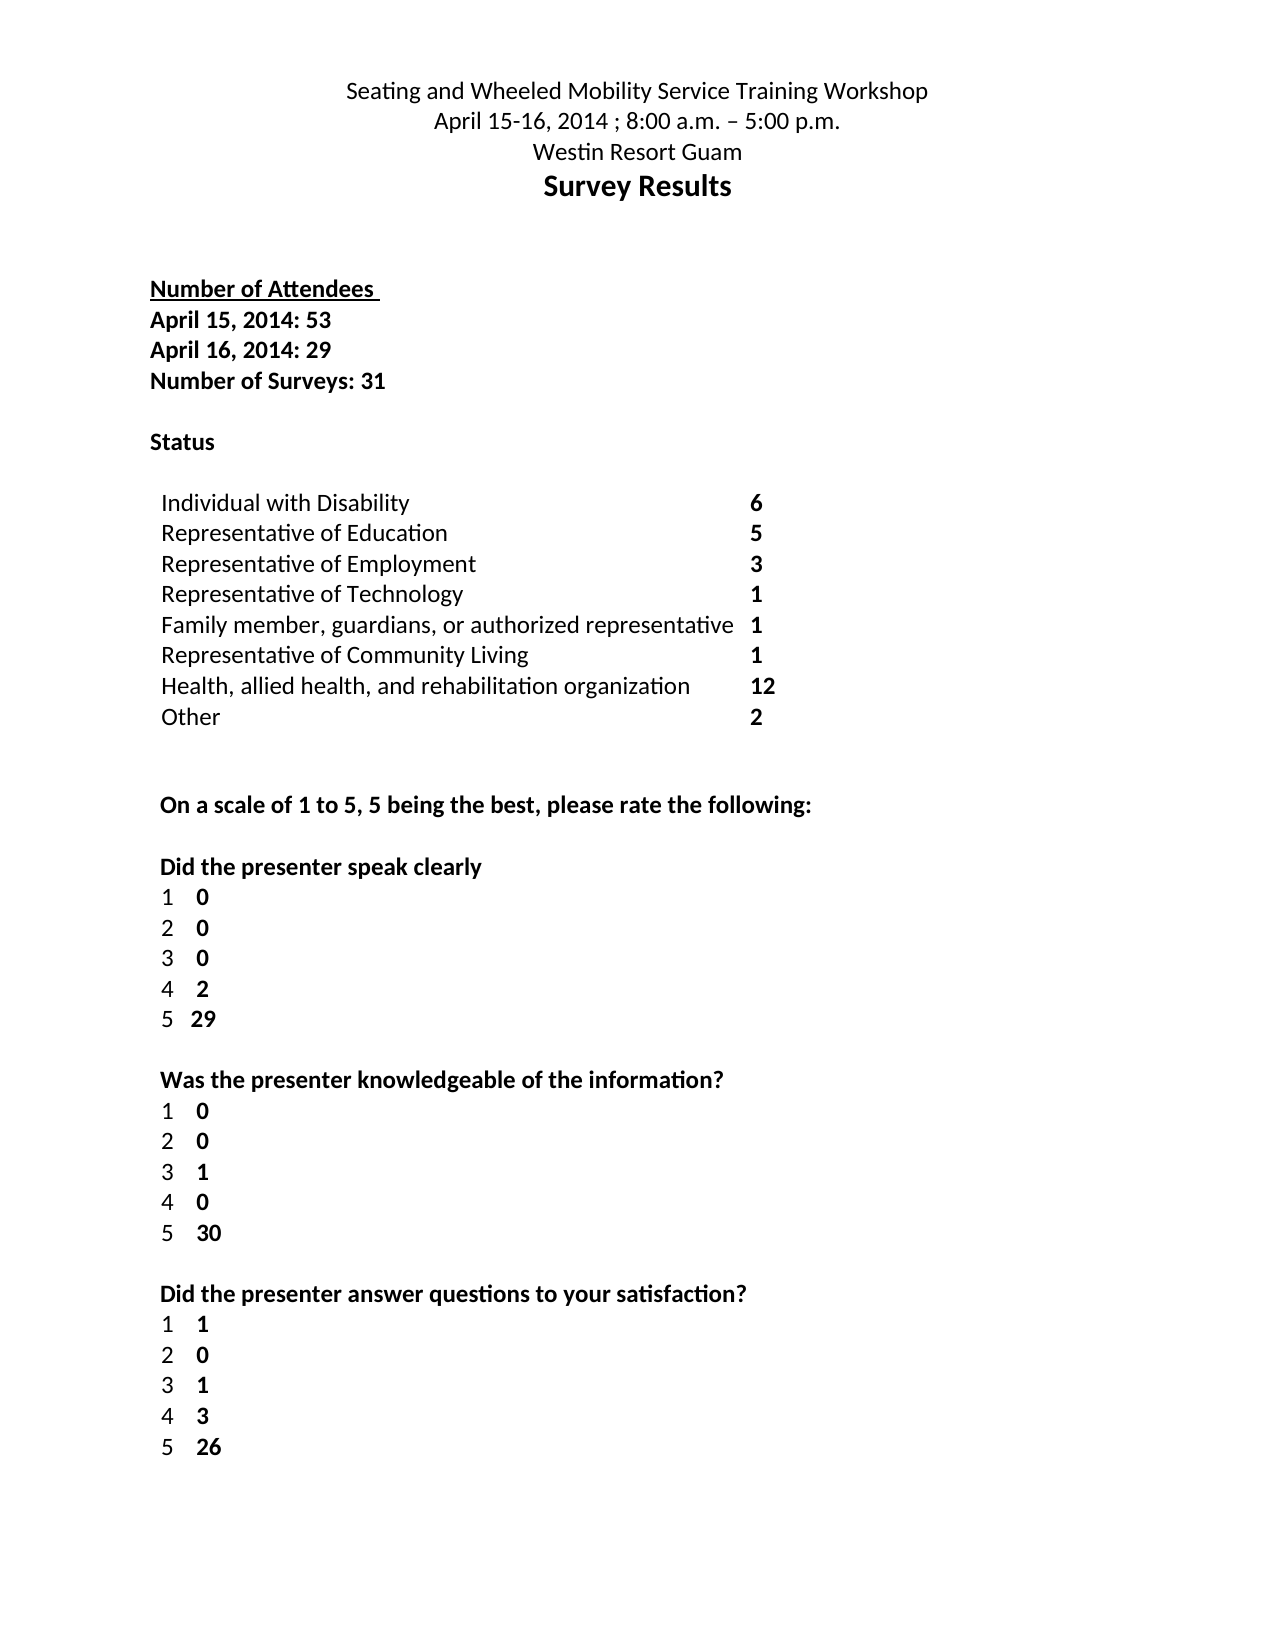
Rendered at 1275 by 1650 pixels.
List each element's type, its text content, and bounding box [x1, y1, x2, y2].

text Representative of Community Living 1 [161, 639, 1125, 670]
text 2 0 [161, 1125, 1125, 1156]
text Status [150, 426, 1125, 456]
text 1 0 [161, 1095, 1125, 1125]
text 4 3 [161, 1400, 1125, 1431]
text 4 0 [161, 1186, 1125, 1217]
text 3 0 [161, 942, 1125, 973]
text Number of Surveys: 31 [150, 365, 1125, 395]
text Representative of Employment 3 [161, 548, 1125, 578]
text 1 0 [161, 881, 1125, 912]
text Other 2 [161, 701, 1125, 731]
text Representative of Education 5 [161, 517, 1125, 548]
text April 16, 2014: 29 [150, 334, 1125, 365]
text 5 30 [161, 1217, 1125, 1247]
text 1 1 [161, 1308, 1125, 1339]
text Did the presenter speak clearly [160, 851, 1125, 881]
text 3 1 [161, 1156, 1125, 1186]
text Family member, guardians, or authorized representative 1 [161, 609, 1125, 639]
text 5 26 [161, 1431, 1125, 1461]
text 3 1 [161, 1369, 1125, 1400]
text 4 2 [161, 973, 1125, 1003]
text 2 0 [161, 1339, 1125, 1369]
text On a scale of 1 to 5, 5 being the best, please rate the following: [160, 790, 1125, 820]
text Individual with Disability 6 [161, 487, 1125, 517]
text Number of Attendees [150, 273, 1125, 304]
text Health, allied health, and rehabilitation organization 12 [161, 670, 1125, 701]
text Was the presenter knowledgeable of the information? [160, 1064, 1125, 1095]
text 2 0 [161, 912, 1125, 942]
text Representative of Technology 1 [161, 578, 1125, 609]
text 5 29 [161, 1003, 1125, 1034]
text Did the presenter answer questions to your satisfaction? [160, 1278, 1125, 1308]
text April 15, 2014: 53 [150, 304, 1125, 334]
